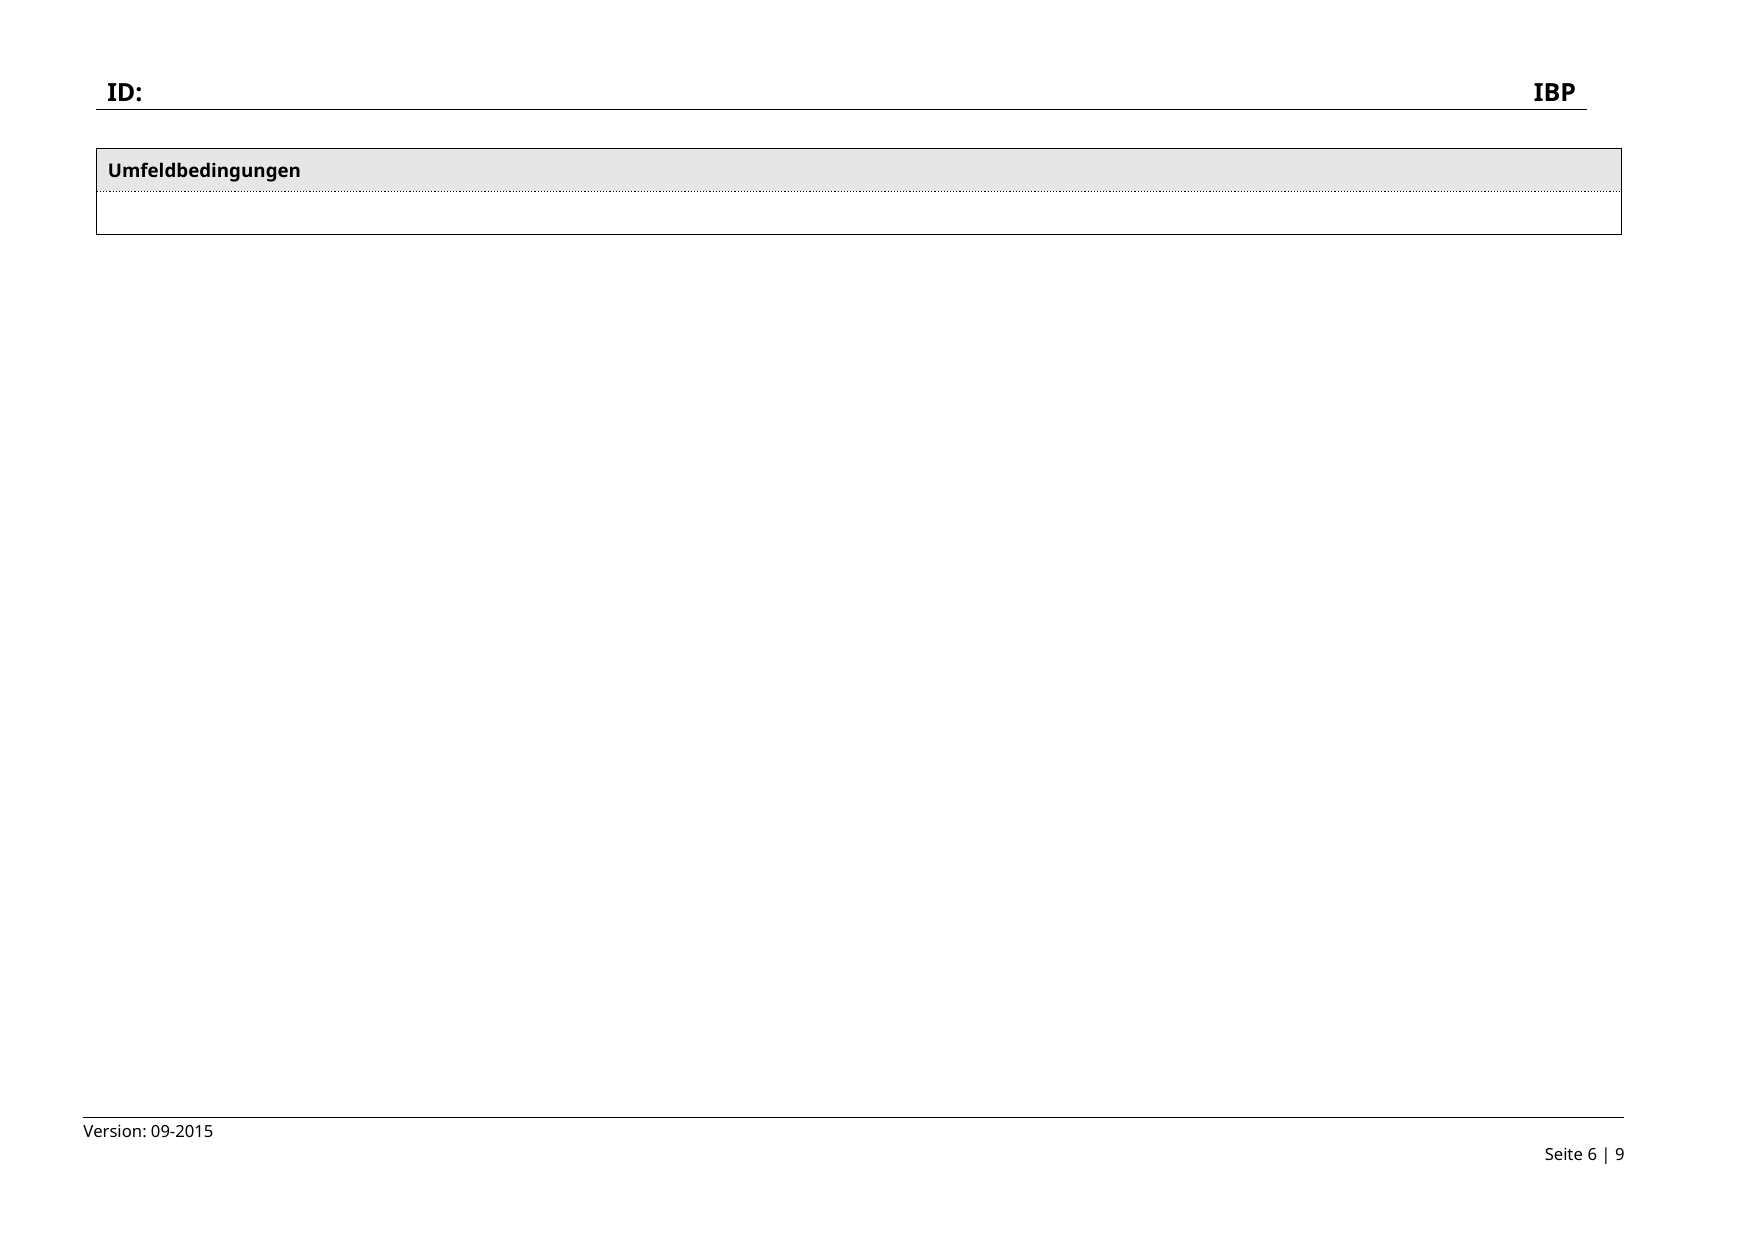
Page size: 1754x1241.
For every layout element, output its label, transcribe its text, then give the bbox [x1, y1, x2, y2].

table_cell [97, 191, 1621, 234]
table_header Umfeldbedingungen [97, 149, 1621, 191]
